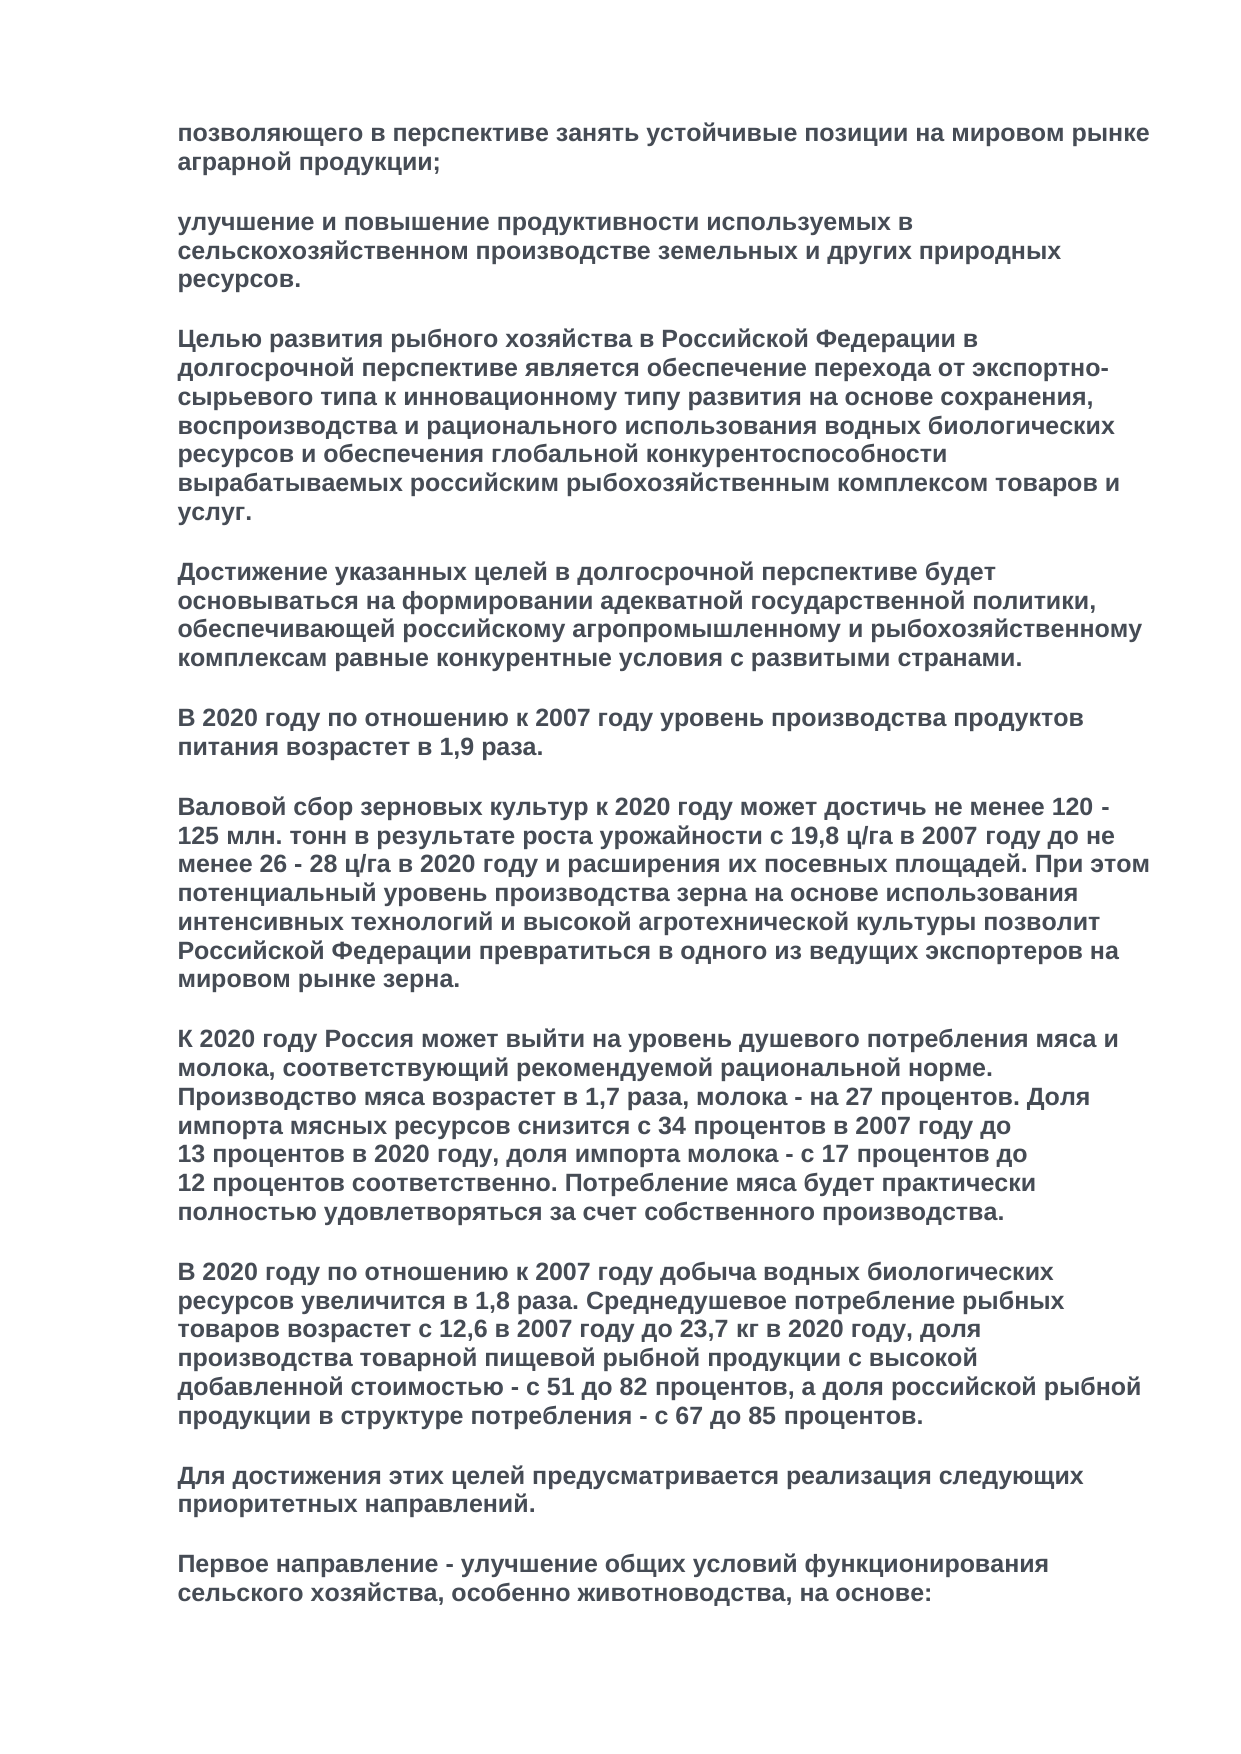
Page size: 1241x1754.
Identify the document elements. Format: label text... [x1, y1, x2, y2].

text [177, 118, 1152, 176]
text В 2020 году по отношению к 2007 году добыча водных биологических ресурсов увеличится в 1,8 раза. Среднедушевое потребление рыбных товаров возрастет с 12,6 в 2007 году до 23,7 кг в 2020 году, доля производства товарной пищевой рыбной продукции с высокой добавленной стоимостью - с 51 до 82 процентов, а доля российской рыбной продукции в структуре потребления - с 67 до 85 процентов. [177, 1257, 1152, 1429]
text Целью развития рыбного хозяйства в Российской Федерации в долгосрочной перспективе является обеспечение перехода от экспортно-сырьевого типа к инновационному типу развития на основе сохранения, воспроизводства и рационального использования водных биологических ресурсов и обеспечения глобальной конкурентоспособности вырабатываемых российским рыбохозяйственным комплексом товаров и услуг. [177, 324, 1152, 526]
text Достижение указанных целей в долгосрочной перспективе будет основываться на формировании адекватной государственной политики, обеспечивающей российскому агропромышленному и рыбохозяйственному комплексам равные конкурентные условия с развитыми странами. [177, 557, 1152, 672]
text В 2020 году по отношению к 2007 году уровень производства продуктов питания возрастет в 1,9 раза. [177, 703, 1152, 761]
text улучшение и повышение продуктивности используемых в сельскохозяйственном производстве земельных и других природных ресурсов. [177, 207, 1152, 293]
text К 2020 году Россия может выйти на уровень душевого потребления мяса и молока, соответствующий рекомендуемой рациональной норме. Производство мяса возрастет в 1,7 раза, молока - на 27 процентов. Доля импорта мясных ресурсов снизится с 34 процентов в 2007 году до 13 процентов в 2020 году, доля импорта молока - с 17 процентов до 12 процентов соответственно. Потребление мяса будет практически полностью удовлетворяться за счет собственного производства. [177, 1024, 1152, 1226]
text Валовой сбор зерновых культур к 2020 году может достичь не менее 120 - 125 млн. тонн в результате роста урожайности с 19,8 ц/га в 2007 году до не менее 26 - 28 ц/га в 2020 году и расширения их посевных площадей. При этом потенциальный уровень производства зерна на основе использования интенсивных технологий и высокой агротехнической культуры позволит Российской Федерации превратиться в одного из ведущих экспортеров на мировом рынке зерна. [177, 792, 1152, 993]
text Для достижения этих целей предусматривается реализация следующих приоритетных направлений. [177, 1461, 1152, 1518]
text Первое направление - улучшение общих условий функционирования сельского хозяйства, особенно животноводства, на основе: [177, 1549, 1152, 1607]
